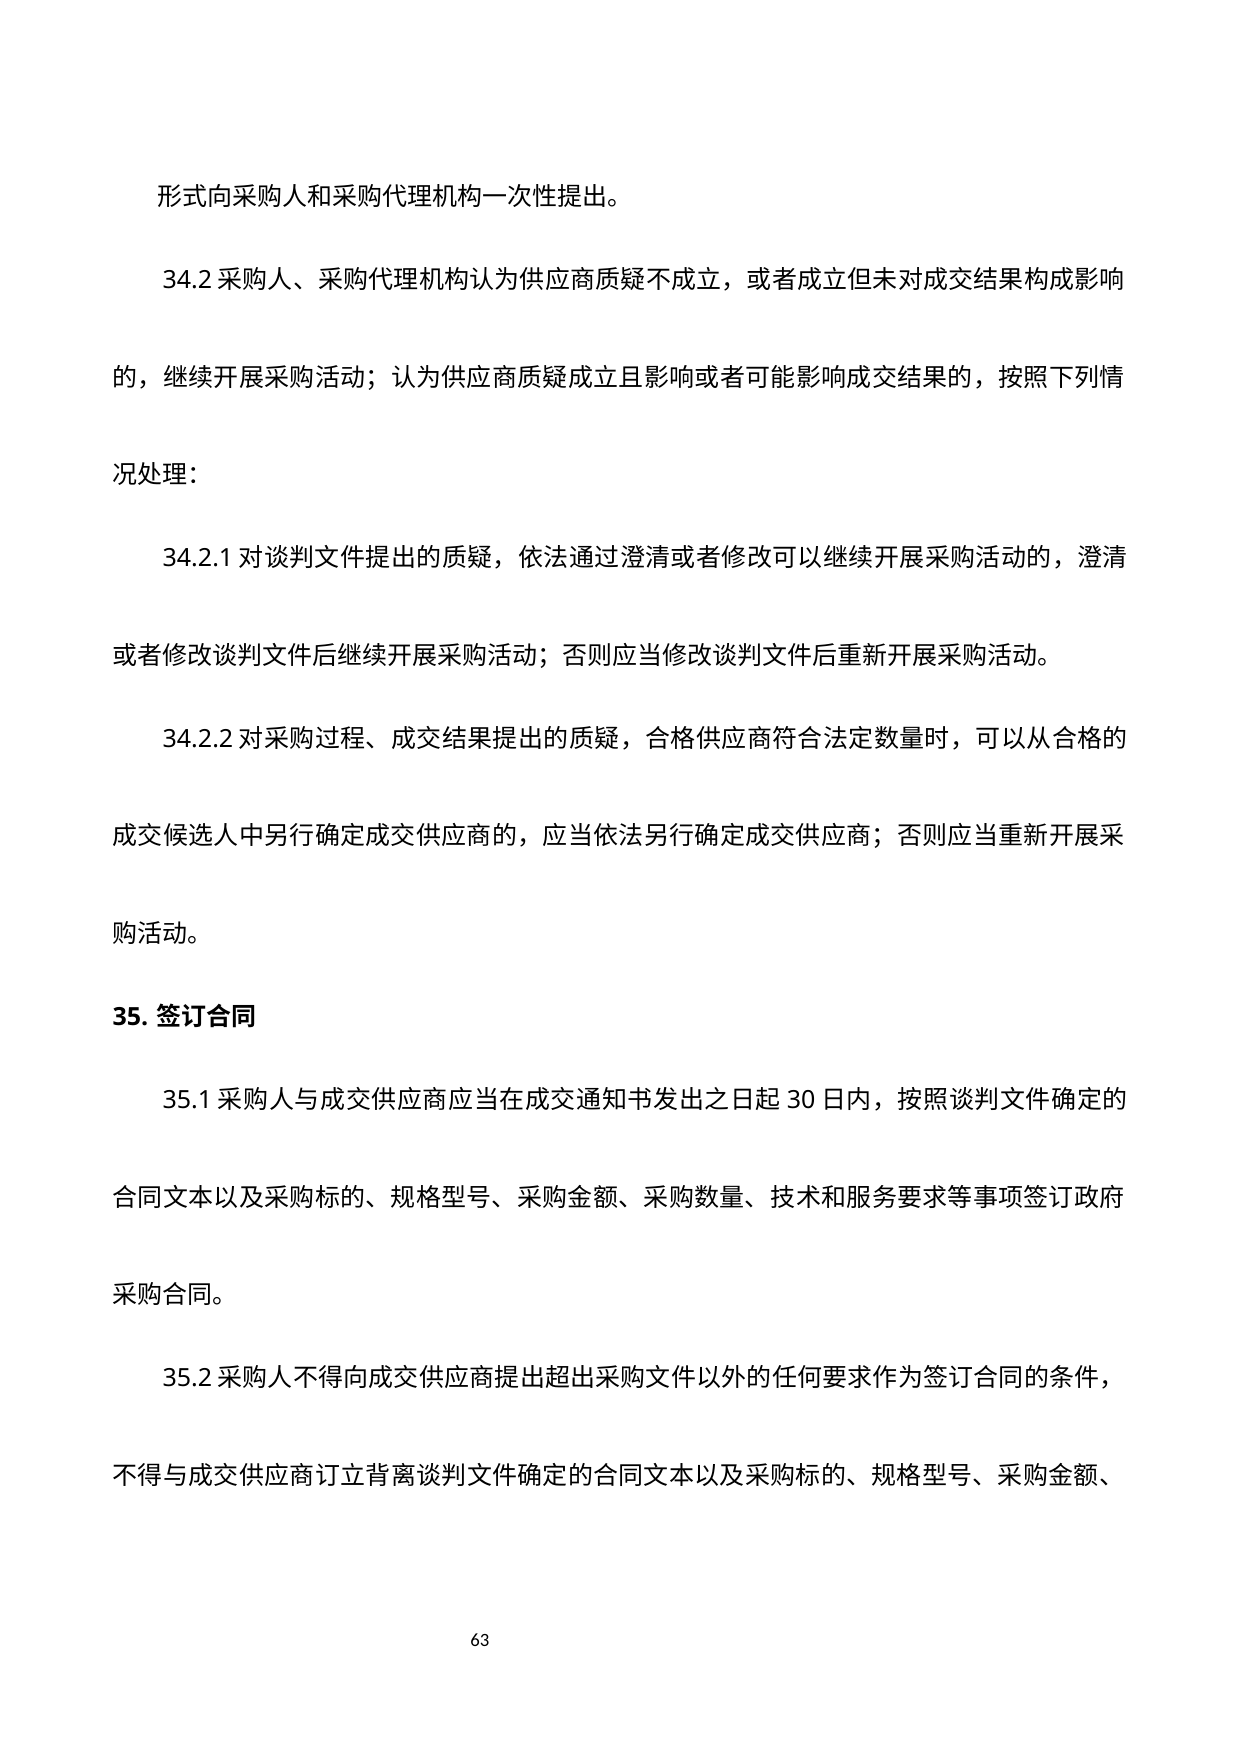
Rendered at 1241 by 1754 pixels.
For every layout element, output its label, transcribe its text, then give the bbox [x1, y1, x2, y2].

text 34.2.1对谈判文件提出的质疑，依法通过澄清或者修改可以继续开展采购活动的，澄清或者修改谈判文件后继续开展采购活动；否则应当修改谈判文件后重新开展采购活动。 [112, 523, 1128, 686]
text 34.2采购人、采购代理机构认为供应商质疑不成立，或者成立但未对成交结果构成影响的，继续开展采购活动；认为供应商质疑成立且影响或者可能影响成交结果的，按照下列情况处理： [112, 245, 1128, 505]
text 34.2.2对采购过程、成交结果提出的质疑，合格供应商符合法定数量时，可以从合格的成交候选人中另行确定成交供应商的，应当依法另行确定成交供应商；否则应当重新开展采购活动。 [112, 704, 1128, 964]
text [157, 162, 1128, 227]
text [112, 1343, 1128, 1506]
text 35.1采购人与成交供应商应当在成交通知书发出之日起30日内，按照谈判文件确定的合同文本以及采购标的、规格型号、采购金额、采购数量、技术和服务要求等事项签订政府采购合同。 [112, 1065, 1128, 1325]
list 签订合同 [112, 982, 1128, 1047]
